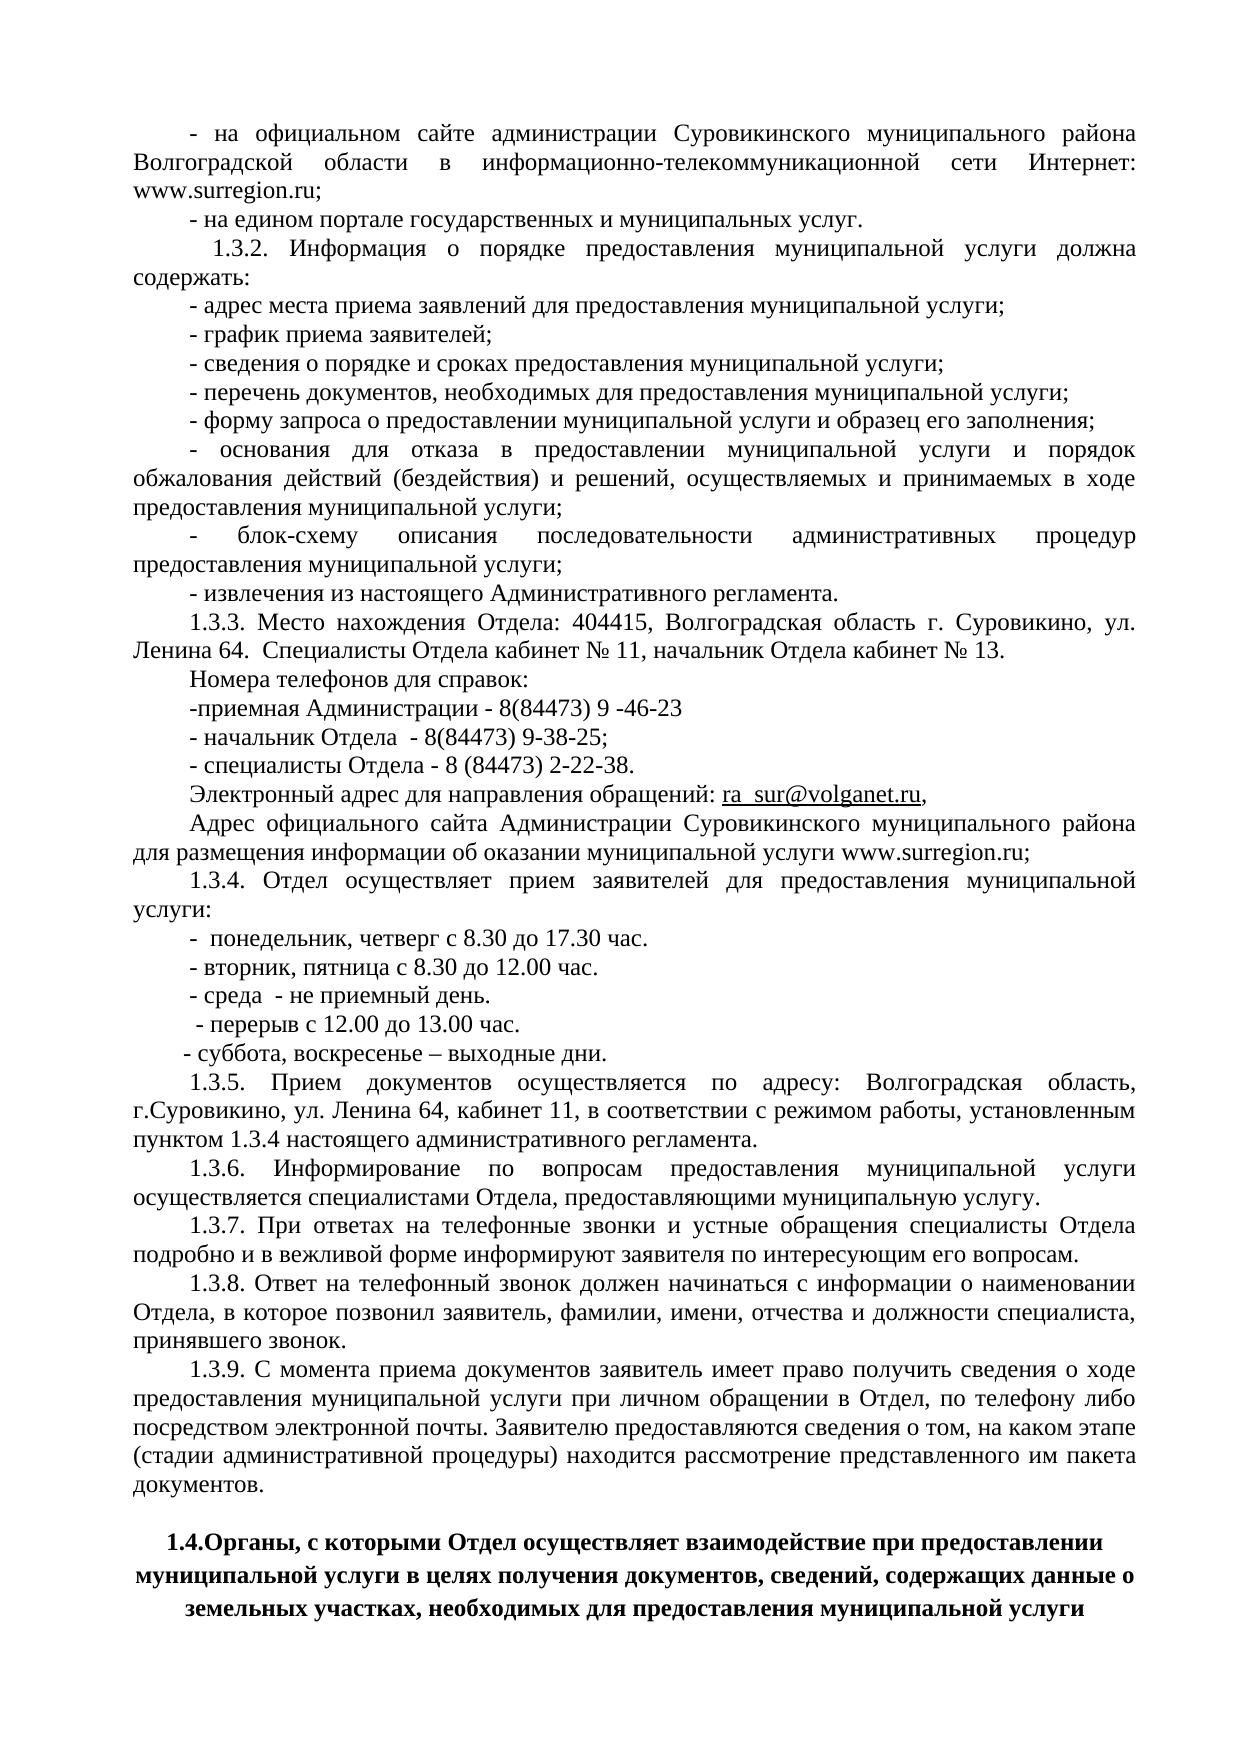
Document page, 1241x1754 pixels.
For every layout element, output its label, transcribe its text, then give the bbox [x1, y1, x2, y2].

text - извлечения из настоящего Административного регламента. [133, 578, 1137, 607]
text - перечень документов, необходимых для предоставления муниципальной услуги; [133, 377, 1137, 406]
text - перерыв с 12.00 до 13.00 час. [133, 1009, 1137, 1038]
text 1.4.Органы, с которыми Отдел осуществляет взаимодействие при предоставлении муниципальной услуги в целях получения документов, сведений, содержащих данные о земельных участках, необходимых для предоставления муниципальной услуги [133, 1527, 1137, 1622]
text - понедельник, четверг с 8.30 до 17.30 час. [133, 923, 1137, 952]
text - специалисты Отдела - 8 (84473) 2-22-38. [133, 751, 1137, 779]
text - среда - не приемный день. [133, 981, 1137, 1009]
text -приемная Администрации - 8(84473) 9 -46-23 [133, 693, 1137, 722]
text 1.3.6. Информирование по вопросам предоставления муниципальной услуги осуществляется специалистами Отдела, предоставляющими муниципальную услугу. [133, 1153, 1137, 1211]
text 1.3.4. Отдел осуществляет прием заявителей для предоставления муниципальной услуги: [133, 866, 1137, 923]
text - вторник, пятница с 8.30 до 12.00 час. [133, 952, 1137, 981]
text - форму запроса о предоставлении муниципальной услуги и образец его заполнения; [133, 406, 1137, 434]
text Адрес официального сайта Администрации Суровикинского муниципального района для размещения информации об оказании муниципальной услуги www.surregion.ru; [133, 808, 1137, 866]
text - суббота, воскресенье – выходные дни. [133, 1038, 1137, 1067]
text - адрес места приема заявлений для предоставления муниципальной услуги; [133, 291, 1137, 319]
text - на официальном сайте администрации Суровикинского муниципального района Волгоградской области в информационно-телекоммуникационной сети Интернет: www.surregion.ru; [133, 118, 1137, 204]
text - сведения о порядке и сроках предоставления муниципальной услуги; [133, 348, 1137, 377]
text - начальник Отдела - 8(84473) 9-38-25; [133, 722, 1137, 751]
text 1.3.9. С момента приема документов заявитель имеет право получить сведения о ходе предоставления муниципальной услуги при личном обращении в Отдел, по телефону либо посредством электронной почты. Заявителю предоставляются сведения о том, на каком этапе (стадии административной процедуры) находится рассмотрение представленного им пакета документов. [133, 1354, 1137, 1498]
text 1.3.8. Ответ на телефонный звонок должен начинаться с информации о наименовании Отдела, в которое позвонил заявитель, фамилии, имени, отчества и должности специалиста, принявшего звонок. [133, 1268, 1137, 1354]
text - на едином портале государственных и муниципальных услуг. [133, 204, 1137, 233]
text - график приема заявителей; [133, 319, 1137, 348]
text - основания для отказа в предоставлении муниципальной услуги и порядок обжалования действий (бездействия) и решений, осуществляемых и принимаемых в ходе предоставления муниципальной услуги; [133, 434, 1137, 521]
text 1.3.7. При ответах на телефонные звонки и устные обращения специалисты Отдела подробно и в вежливой форме информируют заявителя по интересующим его вопросам. [133, 1211, 1137, 1268]
text Номера телефонов для справок: [133, 664, 1137, 693]
text 1.3.5. Прием документов осуществляется по адресу: Волгоградская область, г.Суровикино, ул. Ленина 64, кабинет 11, в соответствии с режимом работы, установленным пунктом 1.3.4 настоящего административного регламента. [133, 1067, 1137, 1153]
text - блок-схему описания последовательности административных процедур предоставления муниципальной услуги; [133, 521, 1137, 578]
text 1.3.3. Место нахождения Отдела: 404415, Волгоградская область г. Суровикино, ул. Ленина 64. Специалисты Отдела кабинет № 11, начальник Отдела кабинет № 13. [133, 607, 1137, 664]
text Электронный адрес для направления обращений: ra_sur@volganet.ru, [133, 779, 1137, 808]
text 1.3.2. Информация о порядке предоставления муниципальной услуги должна содержать: [133, 233, 1137, 291]
